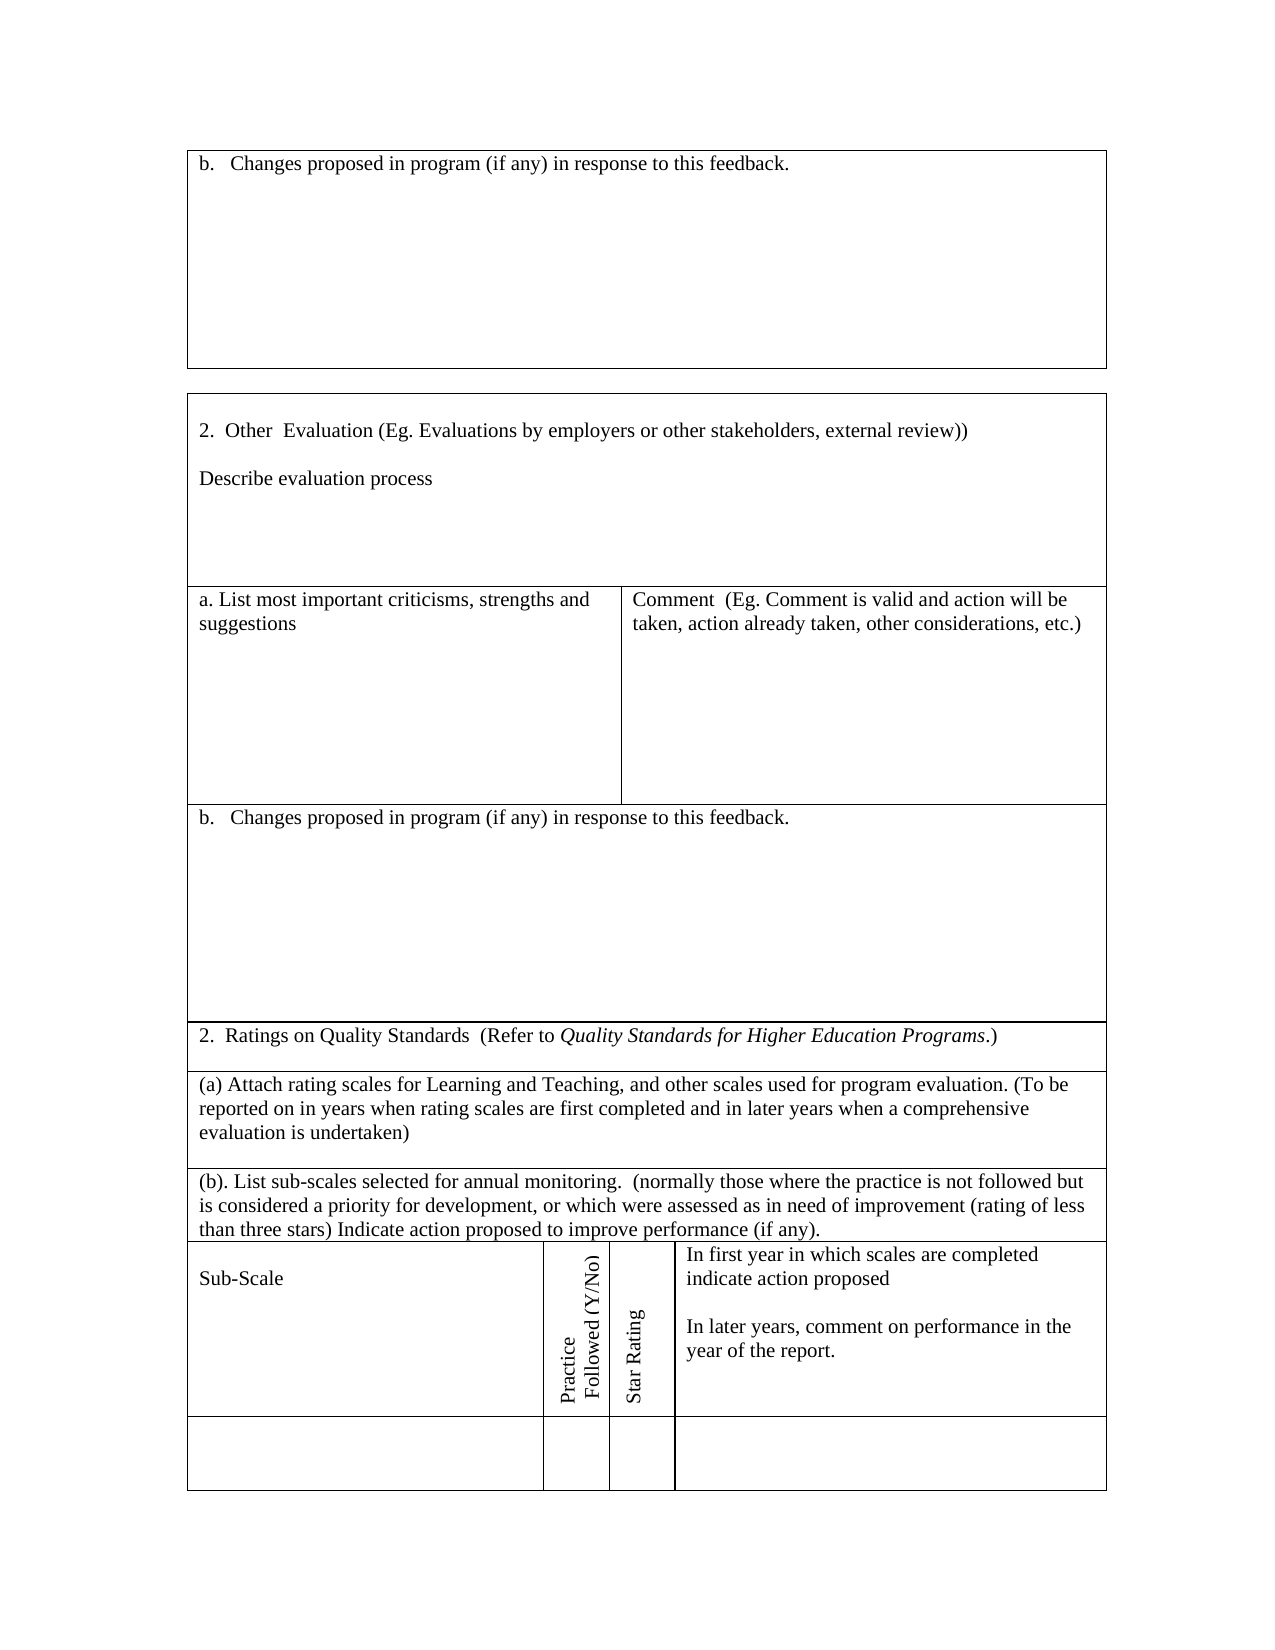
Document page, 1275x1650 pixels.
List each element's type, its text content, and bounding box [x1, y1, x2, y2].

table_cell [544, 1417, 609, 1489]
table_cell [676, 1417, 1106, 1489]
table_cell a. List most important criticisms, strengths and suggestions [188, 587, 621, 804]
table_cell [188, 1417, 543, 1489]
table_header 2. Other Evaluation (Eg. Evaluations by employers or other stakeholders, external review)) Describe evaluation process [188, 394, 1106, 586]
table_cell [610, 1417, 674, 1489]
table_cell b. Changes proposed in program (if any) in response to this feedback. [188, 151, 1106, 368]
table_cell 2. Ratings on Quality Standards (Refer to Quality Standards for Higher Education Programs.) [188, 1023, 1106, 1071]
table_cell Comment (Eg. Comment is valid and action will be taken, action already taken, other considerations, etc.) [622, 587, 1106, 804]
table_cell Practice Followed (Y/No) [544, 1242, 609, 1416]
table_cell Star Rating [610, 1242, 674, 1416]
table_cell Sub-Scale [188, 1242, 543, 1416]
table_cell (b). List sub-scales selected for annual monitoring. (normally those where the practice is not followed but is considered a priority for development, or which were assessed as in need of improvement (rating of less than three stars) Indicate action proposed to improve performance (if any). [188, 1169, 1106, 1241]
table_cell b. Changes proposed in program (if any) in response to this feedback. [188, 805, 1106, 1021]
table_cell In first year in which scales are completed indicate action proposed In later years, comment on performance in the year of the report. [676, 1242, 1106, 1416]
table_cell (a) Attach rating scales for Learning and Teaching, and other scales used for program evaluation. (To be reported on in years when rating scales are first completed and in later years when a comprehensive evaluation is undertaken) [188, 1072, 1106, 1168]
